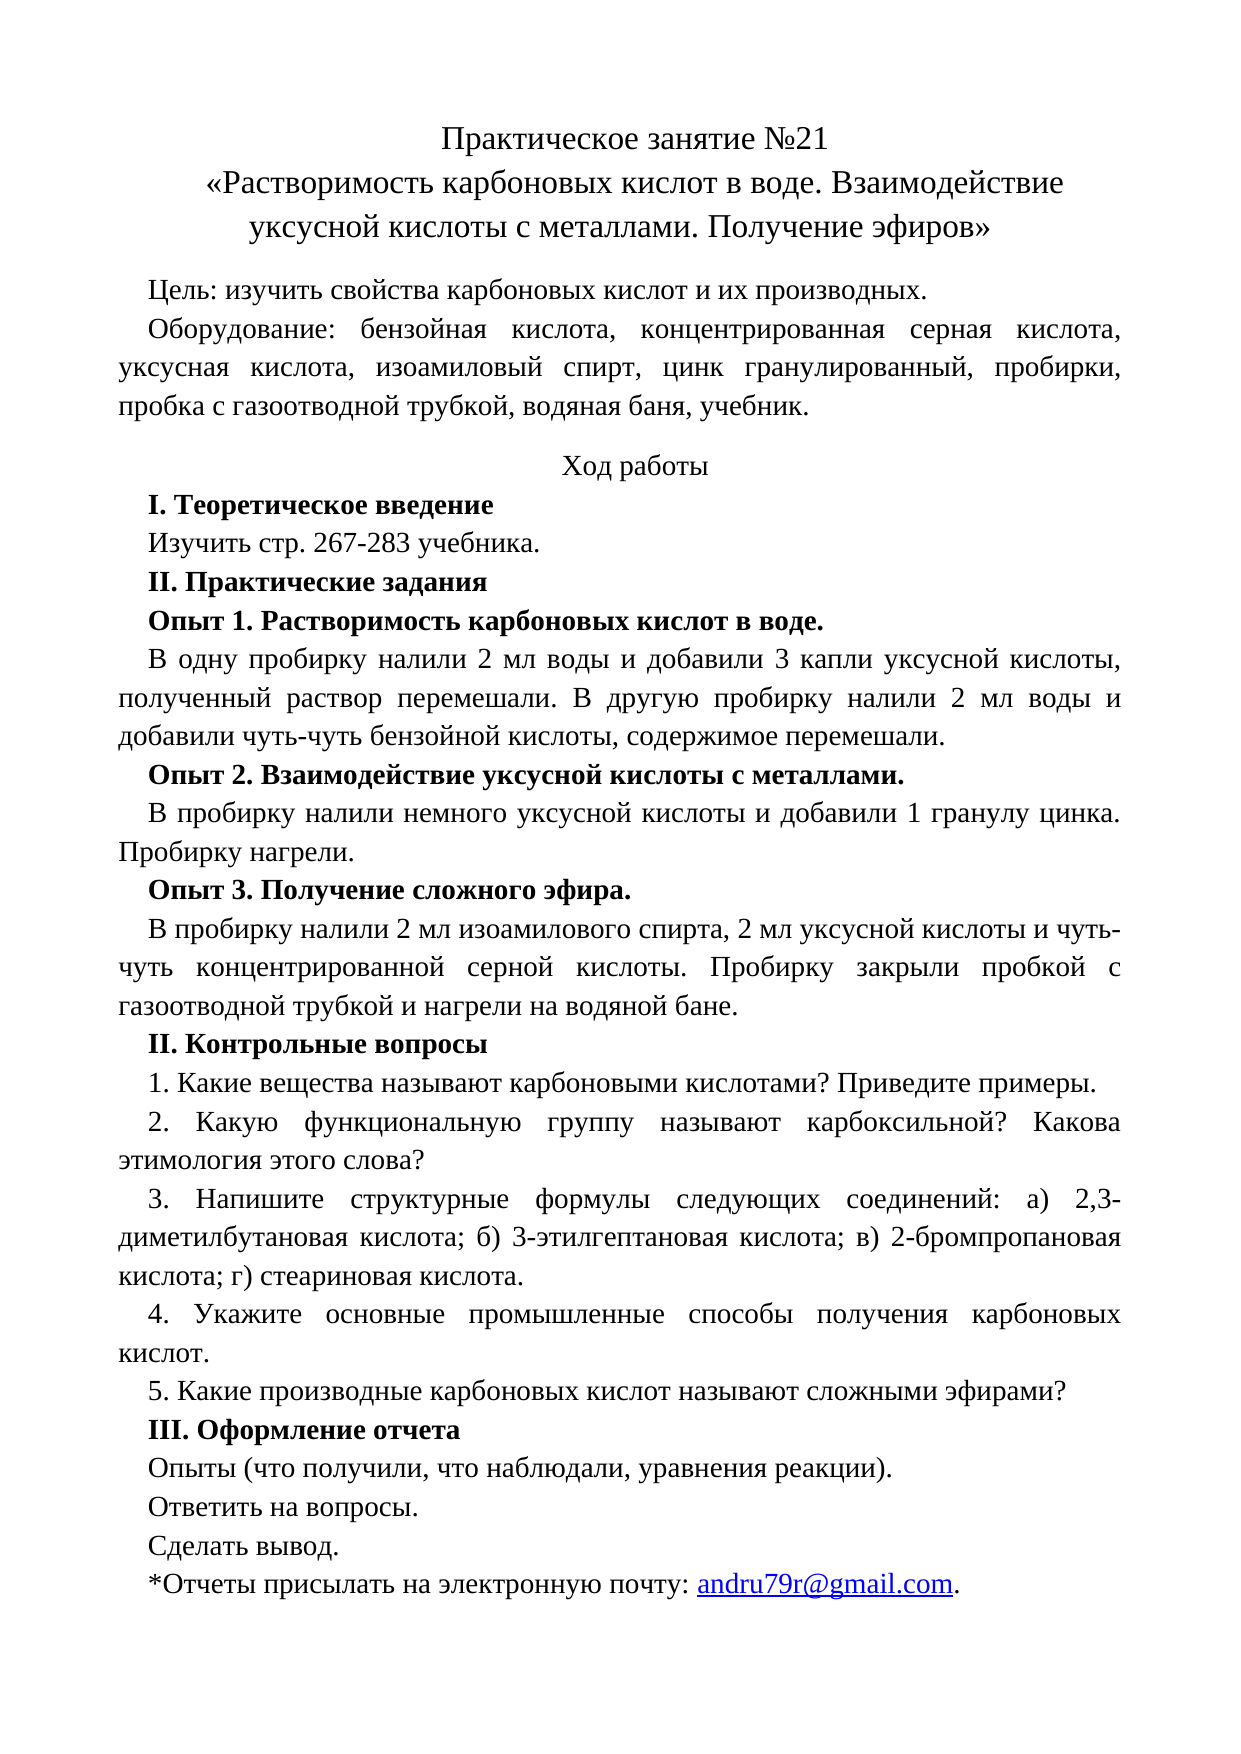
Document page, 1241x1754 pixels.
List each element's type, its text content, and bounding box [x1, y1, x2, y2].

text III. Оформление отчета [118, 1412, 1122, 1446]
text II. Практические задания [118, 564, 1122, 598]
text «Растворимость карбоновых кислот в воде. Взаимодействие уксусной кислоты с металлами. Получение эфиров» [118, 162, 1122, 244]
text Ответить на вопросы. [118, 1489, 1122, 1523]
text Практическое занятие №21 [118, 118, 1122, 156]
text Опыт 3. Получение сложного эфира. [118, 872, 1122, 906]
text Изучить стр. 267-283 учебника. [118, 526, 1122, 559]
text Опыт 1. Растворимость карбоновых кислот в воде. [118, 603, 1122, 636]
text 5. Какие производные карбоновых кислот называют сложными эфирами? [118, 1373, 1122, 1407]
text 2. Какую функциональную группу называют карбоксильной? Какова этимология этого слова? [118, 1104, 1122, 1176]
text *Отчеты присылать на электронную почту: andru79r@gmail.com. [118, 1566, 1122, 1600]
text В пробирку налили немного уксусной кислоты и добавили 1 гранулу цинка. Пробирку нагрели. [118, 795, 1122, 867]
text Ход работы [118, 448, 1122, 482]
text Оборудование: бензойная кислота, концентрированная серная кислота, уксусная кислота, изоамиловый спирт, цинк гранулированный, пробирки, пробка с газоотводной трубкой, водяная баня, учебник. [118, 311, 1122, 421]
text Опыты (что получили, что наблюдали, уравнения реакции). [118, 1451, 1122, 1484]
text Опыт 2. Взаимодействие уксусной кислоты с металлами. [118, 757, 1122, 790]
text I. Теоретическое введение [118, 487, 1122, 521]
text II. Контрольные вопросы [118, 1027, 1122, 1060]
text 4. Укажите основные промышленные способы получения карбоновых кислот. [118, 1296, 1122, 1368]
text Цель: изучить свойства карбоновых кислот и их производных. [118, 272, 1122, 306]
text В одну пробирку налили 2 мл воды и добавили 3 капли уксусной кислоты, полученный раствор перемешали. В другую пробирку налили 2 мл воды и добавили чуть-чуть бензойной кислоты, содержимое перемешали. [118, 641, 1122, 752]
text В пробирку налили 2 мл изоамилового спирта, 2 мл уксусной кислоты и чуть-чуть концентрированной серной кислоты. Пробирку закрыли пробкой с газоотводной трубкой и нагрели на водяной бане. [118, 911, 1122, 1022]
text 3. Напишите структурные формулы следующих соединений: а) 2,3-диметилбутановая кислота; б) 3-этилгептановая кислота; в) 2-бромпропановая кислота; г) стеариновая кислота. [118, 1181, 1122, 1291]
text Сделать вывод. [118, 1528, 1122, 1561]
text 1. Какие вещества называют карбоновыми кислотами? Приведите примеры. [118, 1065, 1122, 1099]
